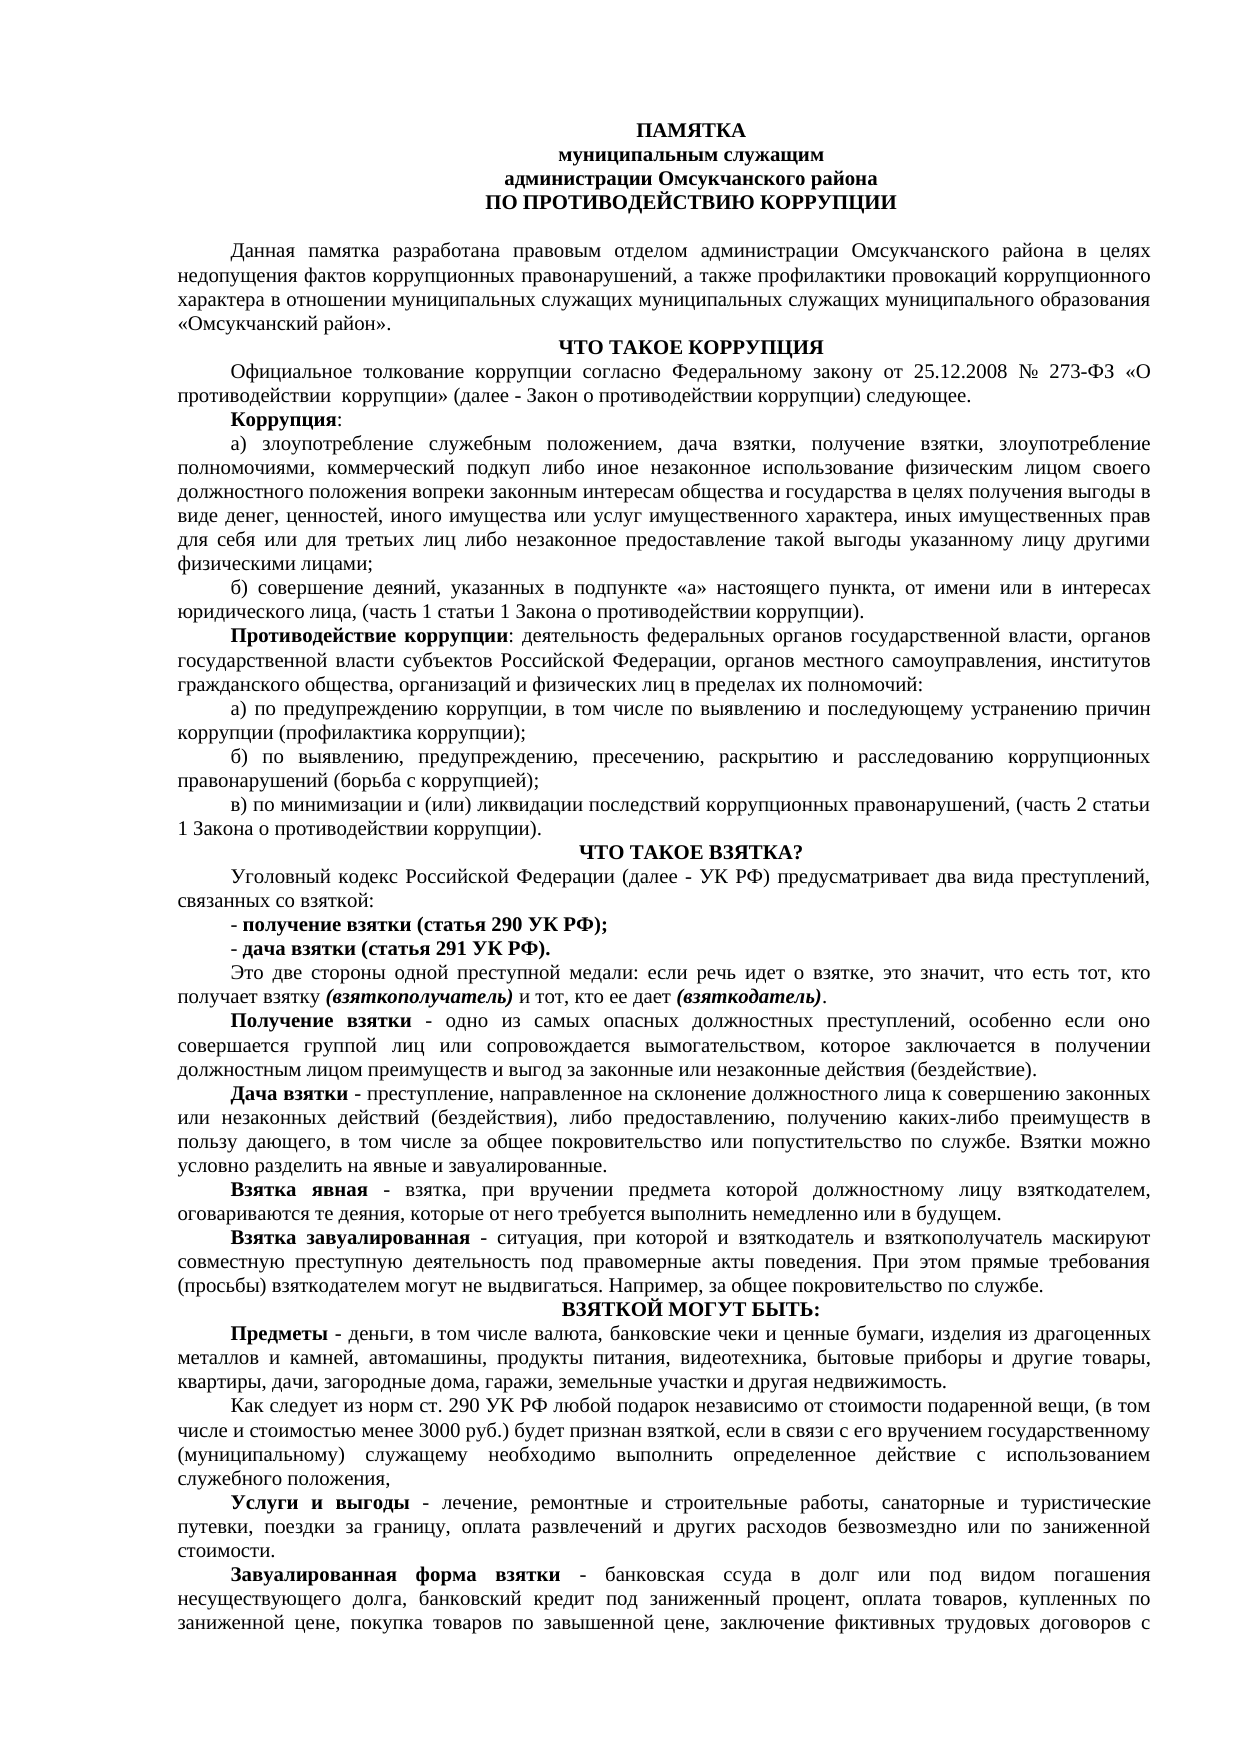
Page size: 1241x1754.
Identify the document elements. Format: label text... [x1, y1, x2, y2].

text Уголовный кодекс Российской Федерации (далее - УК РФ) предусматривает два вида преступлений, связанных со взяткой: [177, 864, 1152, 912]
text ПО ПРОТИВОДЕЙСТВИЮ КОРРУПЦИИ [177, 190, 1152, 214]
text муниципальным служащим [177, 142, 1152, 166]
text Взятка завуалированная - ситуация, при которой и взяткодатель и взяткополучатель маскируют совместную преступную деятельность под правомерные акты поведения. При этом прямые требования (просьбы) взяткодателем могут не выдвигаться. Например, за общее покровительство по службе. [177, 1225, 1152, 1297]
text Противодействие коррупции: деятельность федеральных органов государственной власти, органов государственной власти субъектов Российской Федерации, органов местного самоуправления, институтов гражданского общества, организаций и физических лиц в пределах их полномочий: [177, 623, 1152, 696]
text Это две стороны одной преступной медали: если речь идет о взятке, это значит, что есть тот, кто получает взятку (взяткополучатель) и тот, кто ее дает (взяткодатель). [177, 960, 1152, 1008]
text ЧТО ТАКОЕ ВЗЯТКА? [177, 840, 1152, 864]
text а) злоупотребление служебным положением, дача взятки, получение взятки, злоупотребление полномочиями, коммерческий подкуп либо иное незаконное использование физическим лицом своего должностного положения вопреки законным интересам общества и государства в целях получения выгоды в виде денег, ценностей, иного имущества или услуг имущественного характера, иных имущественных прав для себя или для третьих лиц либо незаконное предоставление такой выгоды указанному лицу другими физическими лицами; [177, 431, 1152, 575]
text ПАМЯТКА [177, 118, 1152, 142]
text в) по минимизации и (или) ликвидации последствий коррупционных правонарушений, (часть 2 статьи 1 Закона о противодействии коррупции). [177, 792, 1152, 840]
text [177, 1562, 1152, 1634]
text Услуги и выгоды - лечение, ремонтные и строительные работы, санаторные и туристические путевки, поездки за границу, оплата развлечений и других расходов безвозмездно или по заниженной стоимости. [177, 1490, 1152, 1562]
text - получение взятки (статья 290 УК РФ); [177, 912, 1152, 936]
text ЧТО ТАКОЕ КОРРУПЦИЯ [177, 335, 1152, 359]
text Предметы - деньги, в том числе валюта, банковские чеки и ценные бумаги, изделия из драгоценных металлов и камней, автомашины, продукты питания, видеотехника, бытовые приборы и другие товары, квартиры, дачи, загородные дома, гаражи, земельные участки и другая недвижимость. [177, 1321, 1152, 1393]
text администрации Омсукчанского района [177, 166, 1152, 190]
text Получение взятки - одно из самых опасных должностных преступлений, особенно если оно совершается группой лиц или сопровождается вымогательством, которое заключается в получении должностным лицом преимуществ и выгод за законные или незаконные действия (бездействие). [177, 1008, 1152, 1081]
text Данная памятка разработана правовым отделом администрации Омсукчанского района в целях недопущения фактов коррупционных правонарушений, а также профилактики провокаций коррупционного характера в отношении муниципальных служащих муниципальных служащих муниципального образования «Омсукчанский район». [177, 238, 1152, 335]
text Как следует из норм ст. 290 УК РФ любой подарок независимо от стоимости подаренной вещи, (в том числе и стоимостью менее 3000 руб.) будет признан взяткой, если в связи с его вручением государственному (муниципальному) служащему необходимо выполнить определенное действие с использованием служебного положения, [177, 1393, 1152, 1490]
text а) по предупреждению коррупции, в том числе по выявлению и последующему устранению причин коррупции (профилактика коррупции); [177, 696, 1152, 744]
text б) по выявлению, предупреждению, пресечению, раскрытию и расследованию коррупционных правонарушений (борьба с коррупцией); [177, 744, 1152, 792]
text - дача взятки (статья 291 УК РФ). [177, 936, 1152, 960]
text Коррупция: [177, 407, 1152, 431]
text б) совершение деяний, указанных в подпункте «а» настоящего пункта, от имени или в интересах юридического лица, (часть 1 статьи 1 Закона о противодействии коррупции). [177, 575, 1152, 623]
text Официальное толкование коррупции согласно Федеральному закону от 25.12.2008 № 273-ФЗ «О противодействии коррупции» (далее - Закон о противодействии коррупции) следующее. [177, 359, 1152, 407]
text ВЗЯТКОЙ МОГУТ БЫТЬ: [177, 1297, 1152, 1321]
text Взятка явная - взятка, при вручении предмета которой должностному лицу взяткодателем, оговариваются те деяния, которые от него требуется выполнить немедленно или в будущем. [177, 1177, 1152, 1225]
text Дача взятки - преступление, направленное на склонение должностного лица к совершению законных или незаконных действий (бездействия), либо предоставлению, получению каких-либо преимуществ в пользу дающего, в том числе за общее покровительство или попустительство по службе. Взятки можно условно разделить на явные и завуалированные. [177, 1081, 1152, 1177]
